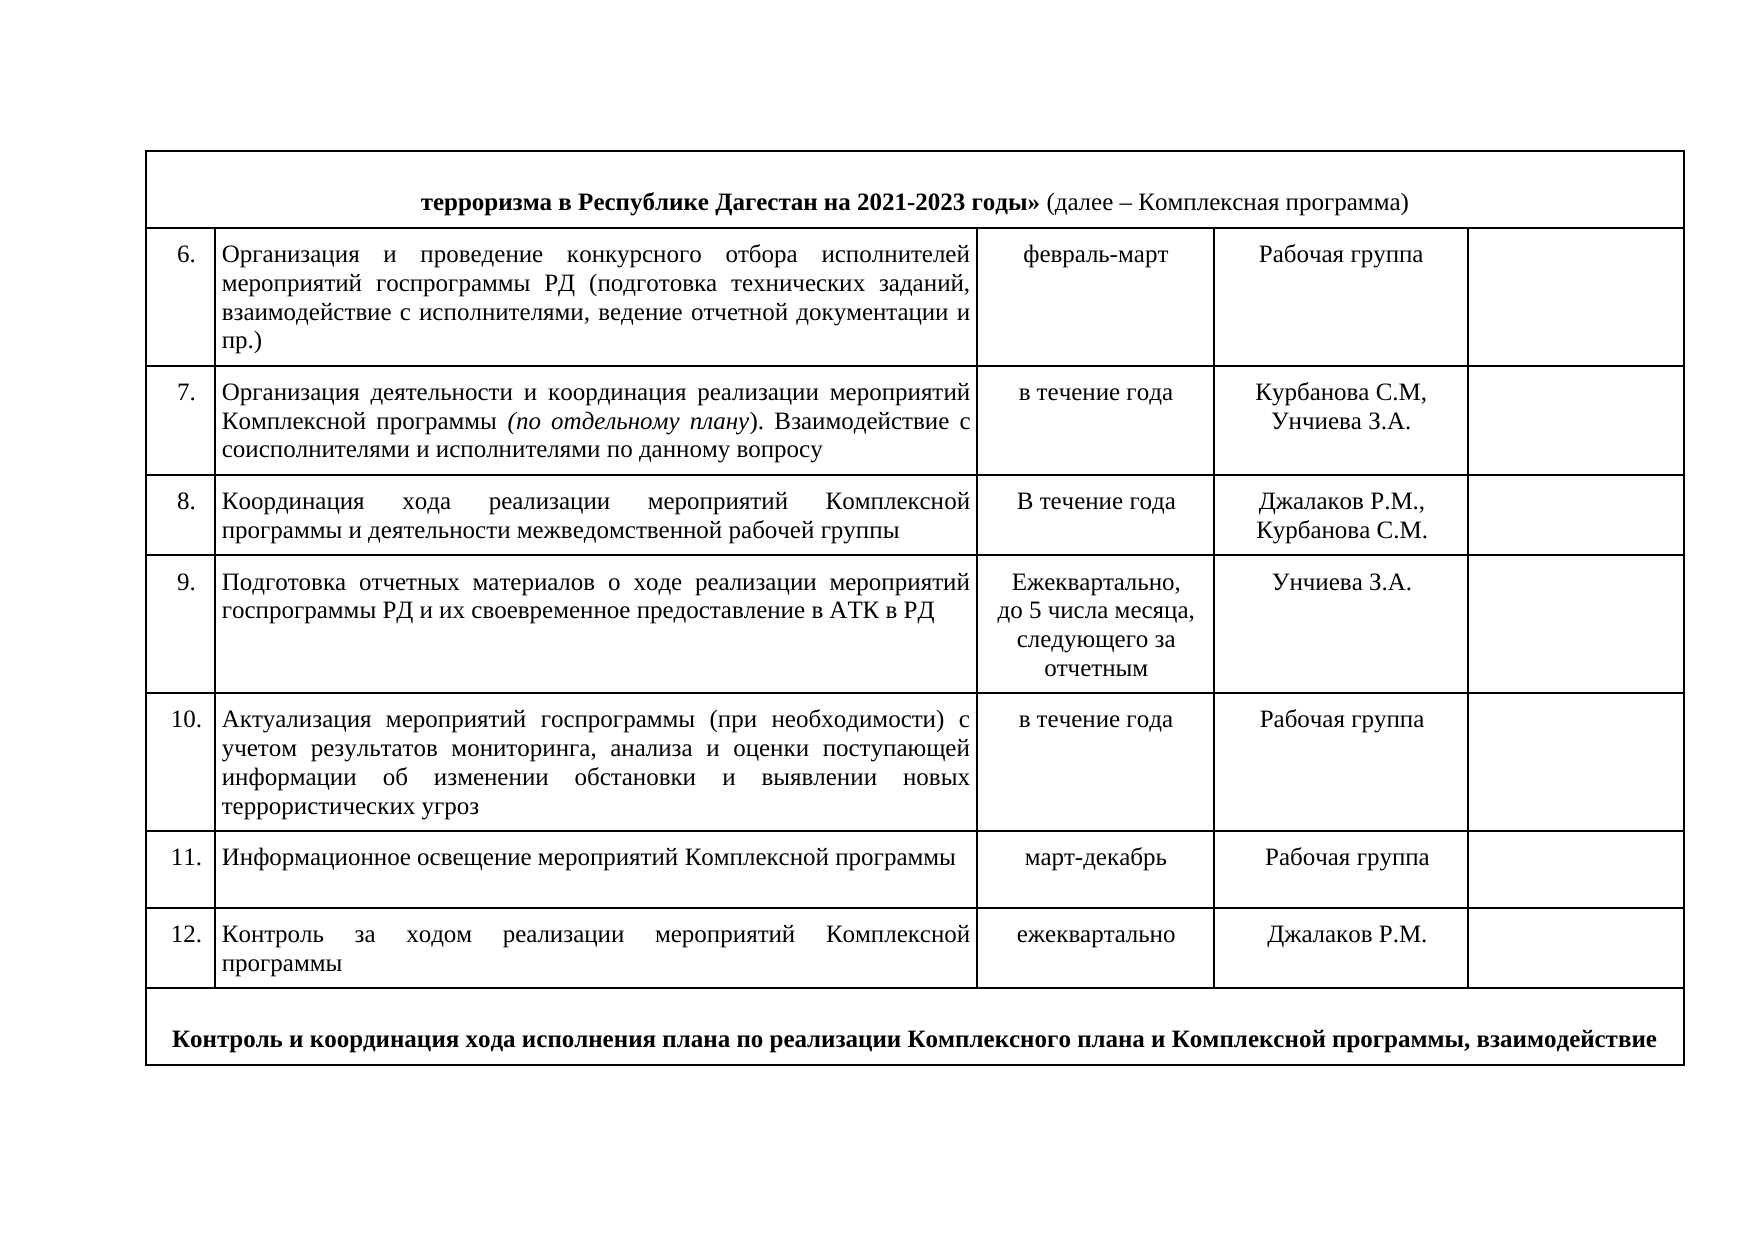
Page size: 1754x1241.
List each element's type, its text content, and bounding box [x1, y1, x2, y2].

table_cell 11. [147, 832, 214, 907]
table_cell [1469, 476, 1683, 554]
table_cell 8. [147, 476, 214, 554]
table_cell Джалаков Р.М., Курбанова С.М. [1215, 476, 1467, 554]
table_cell Контроль за ходом реализации мероприятий Комплексной программы [216, 909, 976, 987]
table_cell в течение года [978, 367, 1213, 474]
table_cell Ежеквартально, до 5 числа месяца, следующего за отчетным [978, 556, 1213, 692]
table_cell Организация и проведение конкурсного отбора исполнителей мероприятий госпрограммы РД (подготовка технических заданий, взаимодействие с исполнителями, ведение отчетной документации и пр.) [216, 229, 976, 364]
table_cell Информационное освещение мероприятий Комплексной программы [216, 832, 976, 907]
table_cell Координация хода реализации мероприятий Комплексной программы и деятельности межведомственной рабочей группы [216, 476, 976, 554]
table_cell 10. [147, 694, 214, 830]
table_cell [147, 989, 1683, 1064]
table_cell Рабочая группа [1215, 229, 1467, 364]
table_cell 6. [147, 229, 214, 364]
table_cell Подготовка отчетных материалов о ходе реализации мероприятий госпрограммы РД и их своевременное предоставление в АТК в РД [216, 556, 976, 692]
table_cell Рабочая группа [1215, 832, 1467, 907]
table_cell 7. [147, 367, 214, 474]
table_cell [1469, 832, 1683, 907]
table_cell 9. [147, 556, 214, 692]
table_cell В течение года [978, 476, 1213, 554]
table_cell [1469, 909, 1683, 987]
table_cell Организация деятельности и координация реализации мероприятий Комплексной программы (по отдельному плану). Взаимодействие с соисполнителями и исполнителями по данному вопросу [216, 367, 976, 474]
table_cell [1469, 694, 1683, 830]
table_cell Актуализация мероприятий госпрограммы (при необходимости) с учетом результатов мониторинга, анализа и оценки поступающей информации об изменении обстановки и выявлении новых террористических угроз [216, 694, 976, 830]
table_cell март-декабрь [978, 832, 1213, 907]
table_cell [1469, 229, 1683, 364]
table_cell февраль-март [978, 229, 1213, 364]
table_cell ежеквартально [978, 909, 1213, 987]
table_cell Курбанова С.М, Унчиева З.А. [1215, 367, 1467, 474]
table_cell Джалаков Р.М. [1215, 909, 1467, 987]
table_cell [1469, 556, 1683, 692]
table_cell Рабочая группа [1215, 694, 1467, 830]
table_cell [147, 152, 1683, 227]
table_cell 12. [147, 909, 214, 987]
table_cell Унчиева З.А. [1215, 556, 1467, 692]
table_cell [1469, 367, 1683, 474]
table_cell в течение года [978, 694, 1213, 830]
